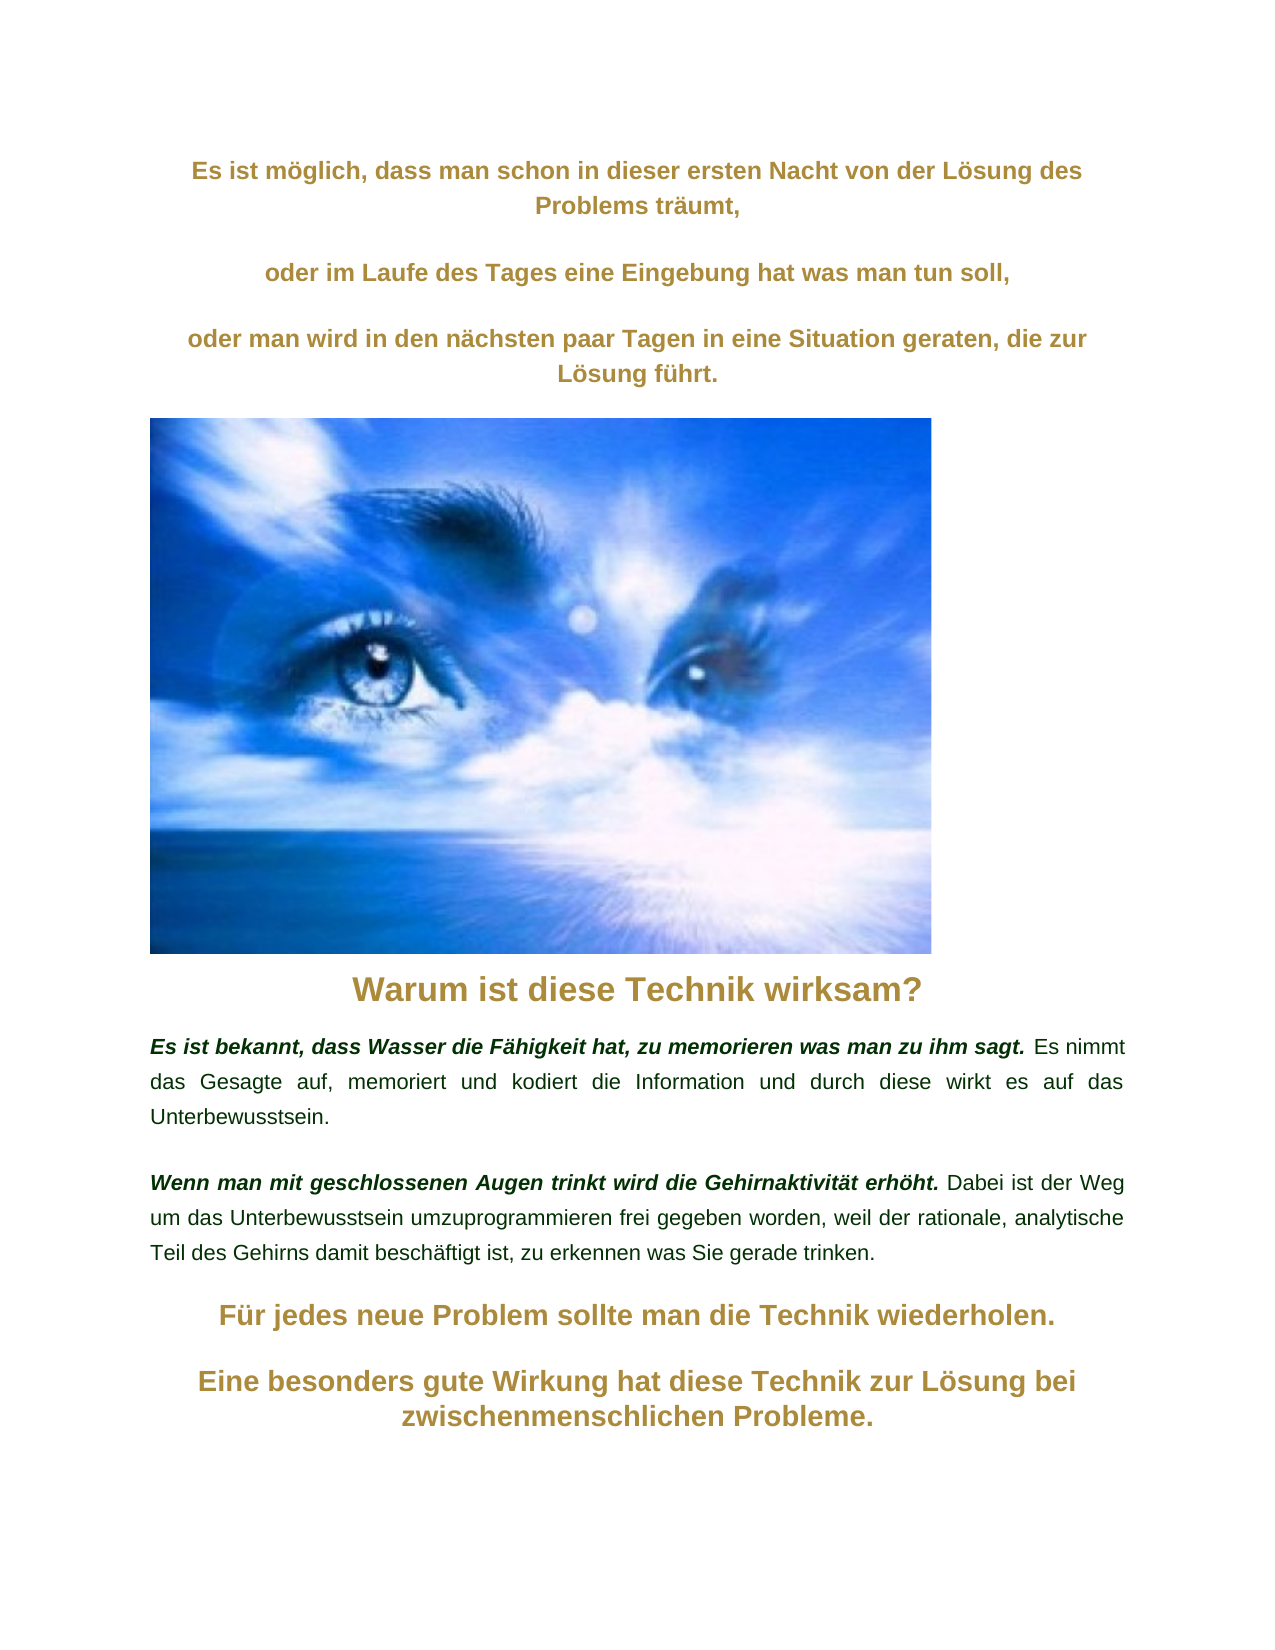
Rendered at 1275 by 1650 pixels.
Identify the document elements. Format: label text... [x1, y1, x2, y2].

text Wenn man mit geschlossenen Augen trinkt wird die Gehirnaktivität erhöht. Dabei ist der Weg um das Unterbewusstsein umzuprogrammieren frei gegeben worden, weil der rationale, analytische Teil des Gehirns damit beschäftigt ist, zu erkennen was Sie gerade trinken. [150, 1160, 1125, 1265]
text Es ist bekannt, dass Wasser die Fähigkeit hat, zu memorieren was man zu ihm sagt. Es nimmt das Gesagte auf, memoriert und kodiert die Information und durch diese wirkt es auf das Unterbewusstsein. [150, 1024, 1125, 1129]
text Es ist möglich, dass man schon in dieser ersten Nacht von der Lösung des Problems träumt, [150, 150, 1125, 220]
text Für jedes neue Problem sollte man die Technik wiederholen. [150, 1296, 1125, 1331]
text oder man wird in den nächsten paar Tagen in eine Situation geraten, die zur Lösung führt. [150, 317, 1125, 387]
text oder im Laufe des Tages eine Eingebung hat was man tun soll, [150, 251, 1125, 286]
picture [150, 418, 932, 954]
text Warum ist diese Technik wirksam? [150, 969, 1125, 1008]
text Eine besonders gute Wirkung hat diese Technik zur Lösung bei zwischenmenschlichen Probleme. [150, 1363, 1125, 1433]
